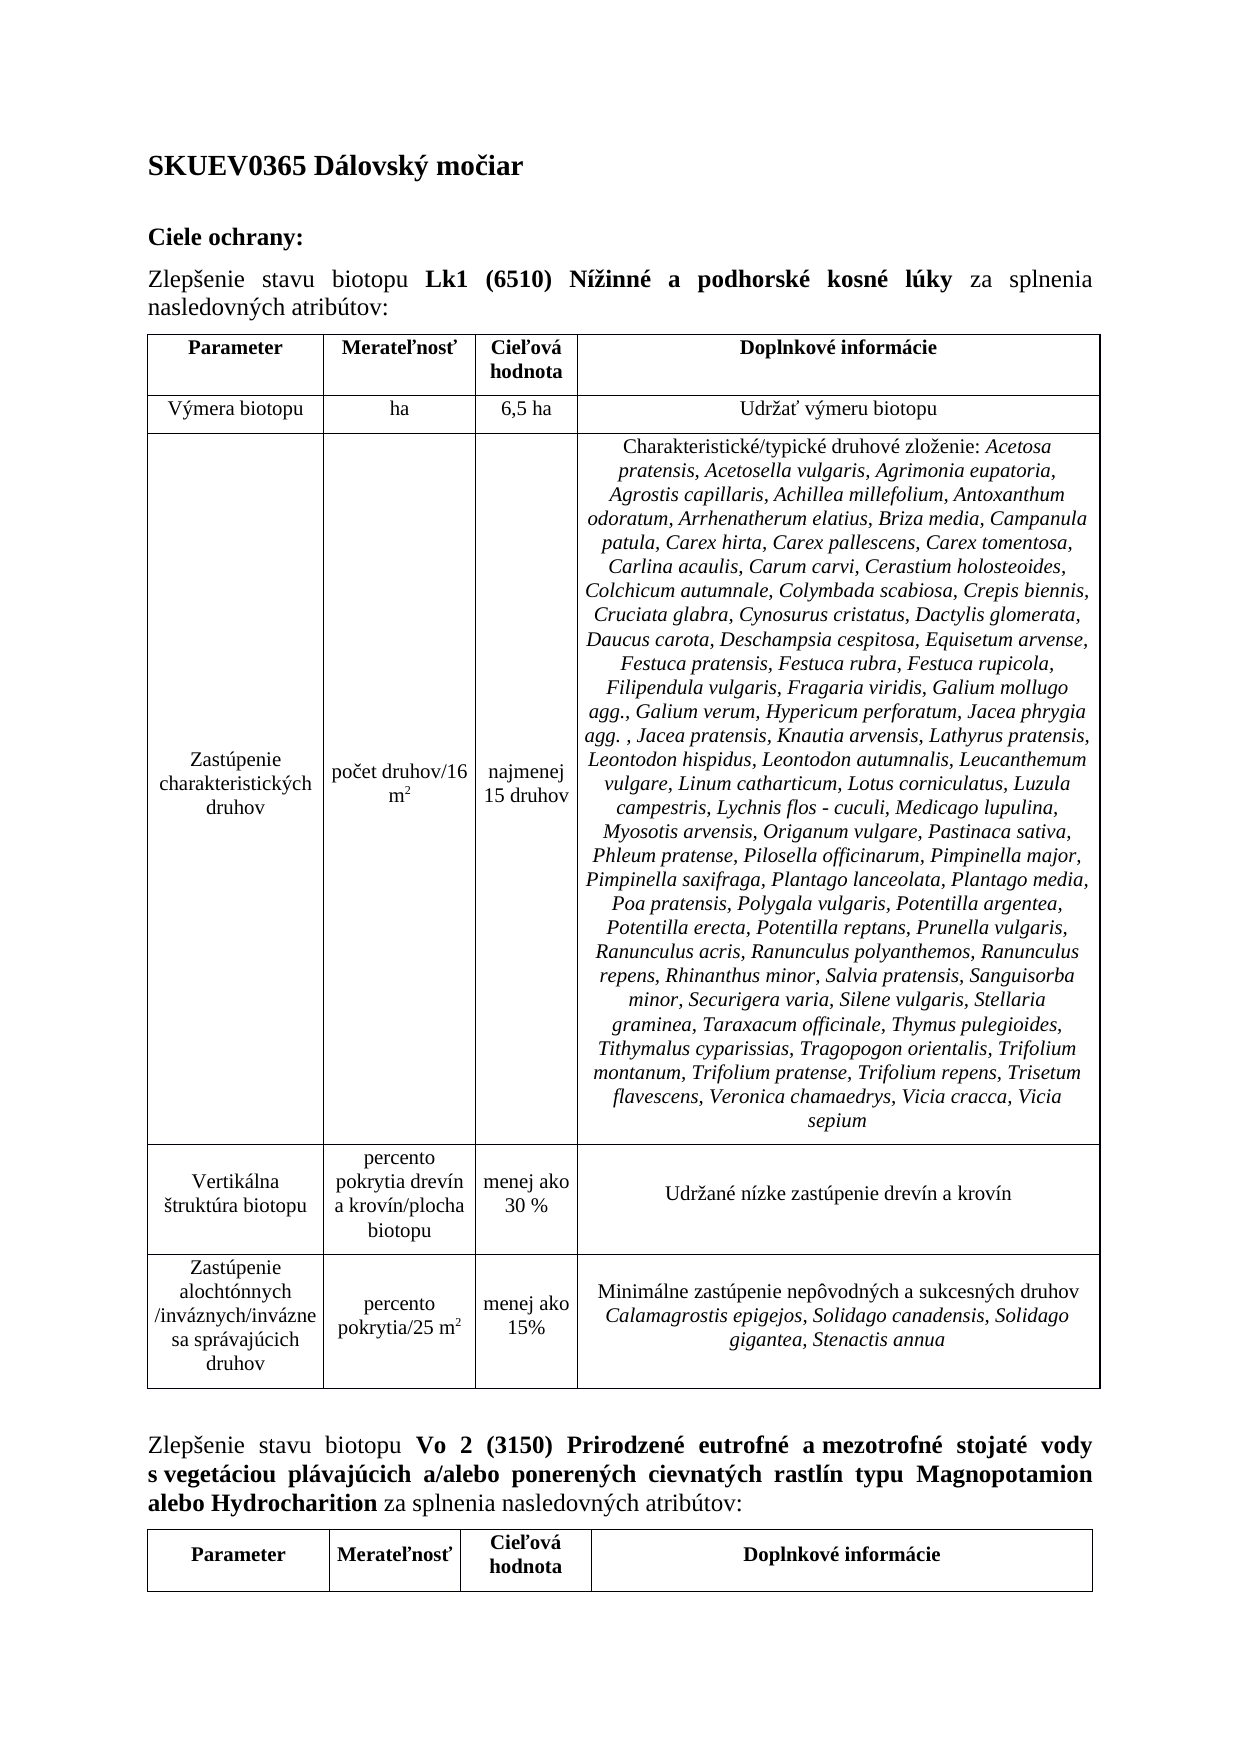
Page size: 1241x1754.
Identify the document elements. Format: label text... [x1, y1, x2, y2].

table_cell Charakteristické/typické druhové zloženie: Acetosa pratensis, Acetosella vulgaris, Agrimonia eupatoria, Agrostis capillaris, Achillea millefolium, Antoxanthum odoratum, Arrhenatherum elatius, Briza media, Campanula patula, Carex hirta, Carex pallescens, Carex tomentosa, Carlina acaulis, Carum carvi, Cerastium holosteoides, Colchicum autumnale, Colymbada scabiosa, Crepis biennis, Cruciata glabra, Cynosurus cristatus, Dactylis glomerata, Daucus carota, Deschampsia cespitosa, Equisetum arvense, Festuca pratensis, Festuca rubra, Festuca rupicola, Filipendula vulgaris, Fragaria viridis, Galium mollugo agg., Galium verum, Hypericum perforatum, Jacea phrygia agg. , Jacea pratensis, Knautia arvensis, Lathyrus pratensis, Leontodon hispidus, Leontodon autumnalis, Leucanthemum vulgare, Linum catharticum, Lotus corniculatus, Luzula campestris, Lychnis flos - cuculi, Medicago lupulina, Myosotis arvensis, Origanum vulgare, Pastinaca sativa, Phleum pratense, Pilosella officinarum, Pimpinella major, Pimpinella saxifraga, Plantago lanceolata, Plantago media, Poa pratensis, Polygala vulgaris, Potentilla argentea, Potentilla erecta, Potentilla reptans, Prunella vulgaris, Ranunculus acris, Ranunculus polyanthemos, Ranunculus repens, Rhinanthus minor, Salvia pratensis, Sanguisorba minor, Securigera varia, Silene vulgaris, Stellaria graminea, Taraxacum officinale, Thymus pulegioides, Tithymalus cyparissias, Tragopogon orientalis, Trifolium montanum, Trifolium pratense, Trifolium repens, Trisetum flavescens, Veronica chamaedrys, Vicia cracca, Vicia sepium [578, 434, 1099, 1144]
table_header Cieľová hodnota [476, 335, 577, 395]
table_cell Udržané nízke zastúpenie drevín a krovín [578, 1145, 1099, 1254]
table_cell percento pokrytia drevín a krovín/plocha biotopu [324, 1145, 475, 1254]
text Ciele ochrany: [148, 222, 1093, 251]
table_cell 6,5 ha [476, 396, 577, 433]
text SKUEV0365 Dálovský močiar [148, 148, 1093, 181]
table_cell Minimálne zastúpenie nepôvodných a sukcesných druhov Calamagrostis epigejos, Solidago canadensis, Solidago gigantea, Stenactis annua [578, 1255, 1099, 1388]
table_cell Zastúpenie charakteristických druhov [148, 434, 323, 1144]
table_header Doplnkové informácie [578, 335, 1099, 395]
table_header Parameter [148, 335, 323, 395]
text Zlepšenie stavu biotopu Vo 2 (3150) Prirodzené eutrofné a mezotrofné stojaté vody s vegetáciou plávajúcich a/alebo ponerených cievnatých rastlín typu Magnopotamion alebo Hydrocharition za splnenia nasledovných atribútov: [148, 1430, 1093, 1516]
table_cell počet druhov/16 m2 [324, 434, 475, 1144]
table_cell Vertikálna štruktúra biotopu [148, 1145, 323, 1254]
table_header Merateľnosť [324, 335, 475, 395]
table_cell menej ako 15% [476, 1255, 577, 1388]
table_cell percento pokrytia/25 m2 [324, 1255, 475, 1388]
table_cell najmenej 15 druhov [476, 434, 577, 1144]
text Zlepšenie stavu biotopu Lk1 (6510) Nížinné a podhorské kosné lúky za splnenia nasledovných atribútov: [148, 264, 1093, 321]
table_header Doplnkové informácie [592, 1530, 1092, 1591]
table_cell Zastúpenie alochtónnych /inváznych/invázne sa správajúcich druhov [148, 1255, 323, 1388]
table_cell Výmera biotopu [148, 396, 323, 433]
table_header Cieľová hodnota [461, 1530, 591, 1591]
table_cell Udržať výmeru biotopu [578, 396, 1099, 433]
table_header Parameter [148, 1530, 329, 1591]
table_cell menej ako 30 % [476, 1145, 577, 1254]
table_header Merateľnosť [330, 1530, 460, 1591]
table_cell ha [324, 396, 475, 433]
